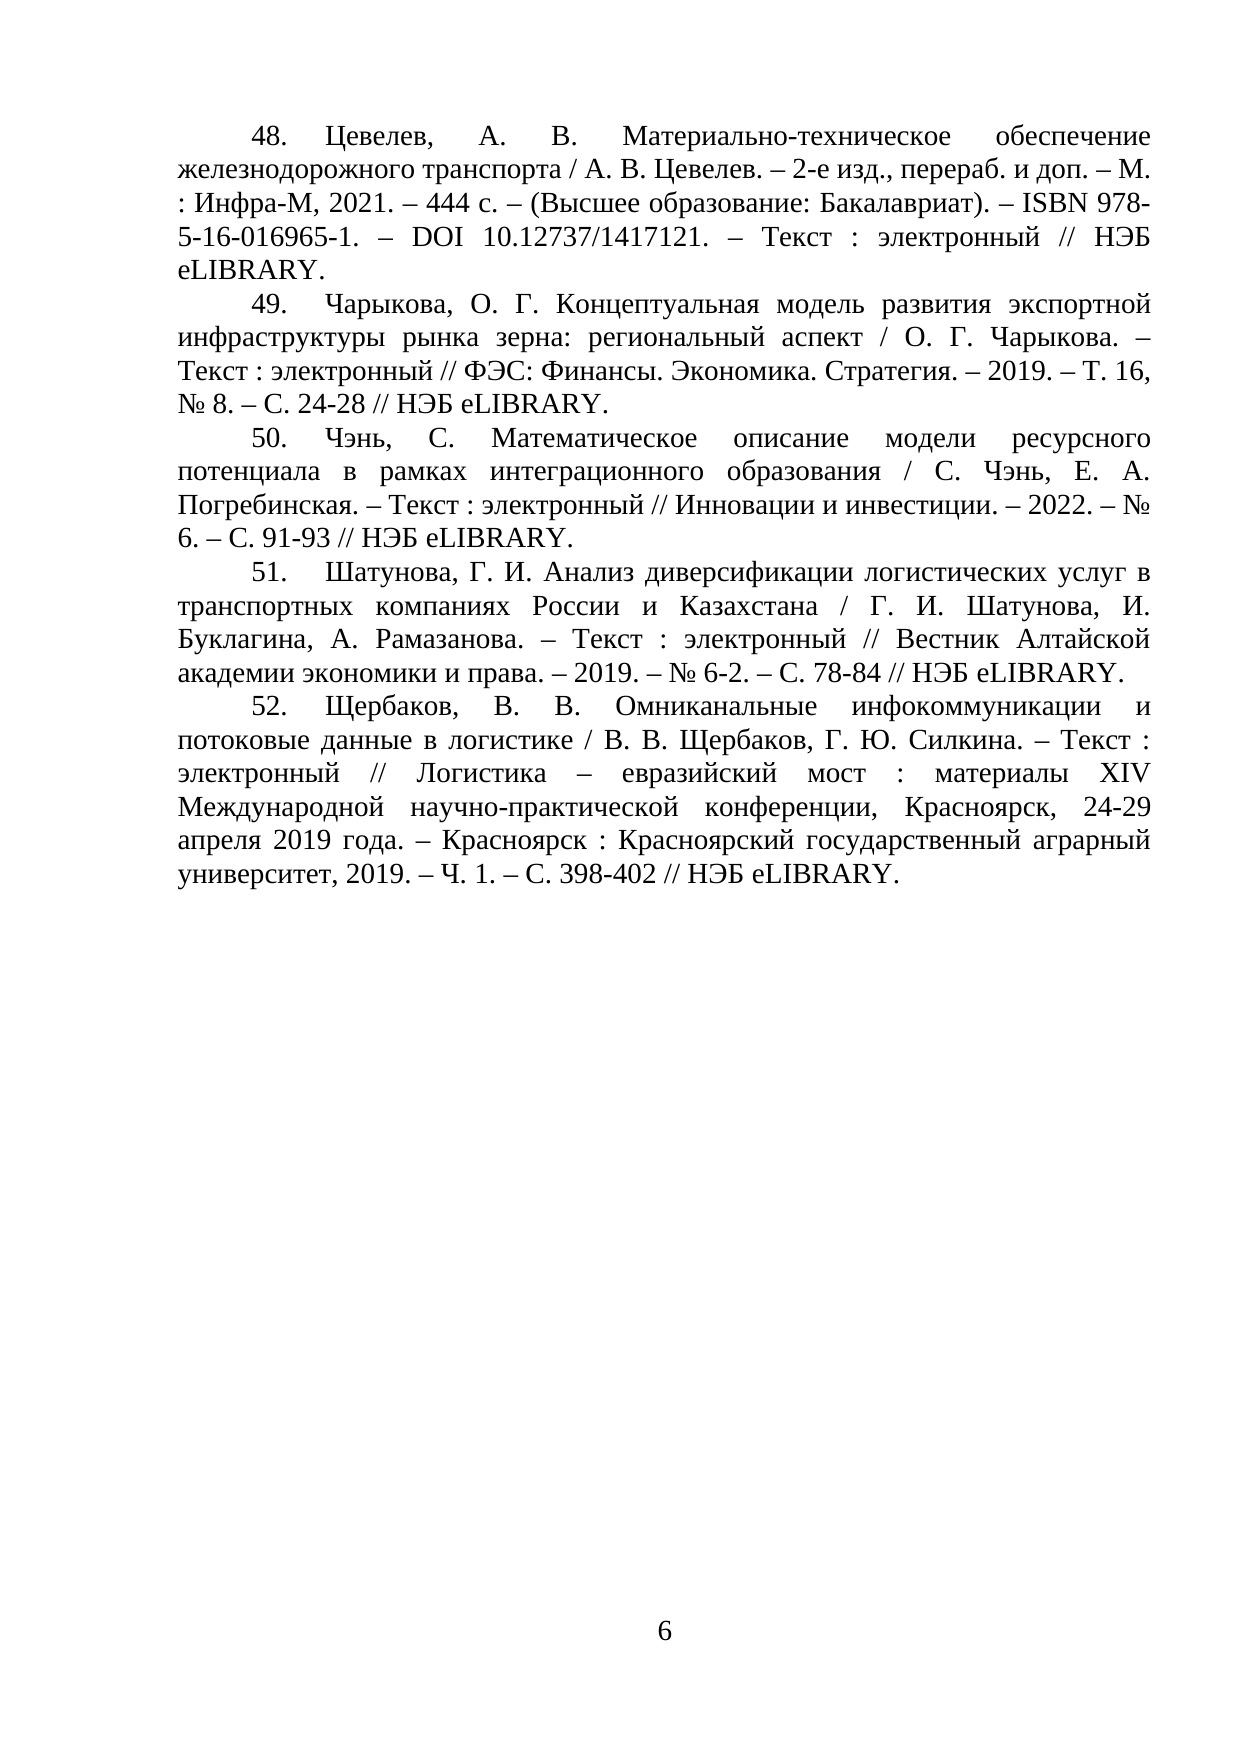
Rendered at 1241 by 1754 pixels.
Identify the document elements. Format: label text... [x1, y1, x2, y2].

list Щербаков, В. В. Омниканальные инфокоммуникации и потоковые данные в логистике / В. В. Щербаков, Г. Ю. Силкина. – Текст : электронный // Логистика – евразийский мост : материалы XIV Международной научно-практической конференции, Красноярск, 24-29 апреля 2019 года. – Красноярск : Красноярский государственный аграрный университет, 2019. – Ч. 1. – С. 398-402 // НЭБ eLIBRARY. [177, 688, 1152, 889]
list Чэнь, С. Математическое описание модели ресурсного потенциала в рамках интеграционного образования / С. Чэнь, Е. А. Погребинская. – Текст : электронный // Инновации и инвестиции. – 2022. – № 6. – С. 91-93 // НЭБ eLIBRARY. [177, 420, 1152, 554]
list Цевелев, А. В. Материально-техническое обеспечение железнодорожного транспорта / А. В. Цевелев. – 2-е изд., перераб. и доп. – М. : Инфра-М, 2021. – 444 с. – (Высшее образование: Бакалавриат). – ISBN 978-5-16-016965-1. – DOI 10.12737/1417121. – Текст : электронный // НЭБ eLIBRARY. [177, 118, 1152, 286]
list Чарыкова, О. Г. Концептуальная модель развития экспортной инфраструктуры рынка зерна: региональный аспект / О. Г. Чарыкова. – Текст : электронный // ФЭС: Финансы. Экономика. Стратегия. – 2019. – Т. 16, № 8. – С. 24-28 // НЭБ eLIBRARY. [177, 286, 1152, 420]
list Шатунова, Г. И. Анализ диверсификации логистических услуг в транспортных компаниях России и Казахстана / Г. И. Шатунова, И. Буклагина, А. Рамазанова. – Текст : электронный // Вестник Алтайской академии экономики и права. – 2019. – № 6-2. – С. 78-84 // НЭБ eLIBRARY. [177, 554, 1152, 688]
